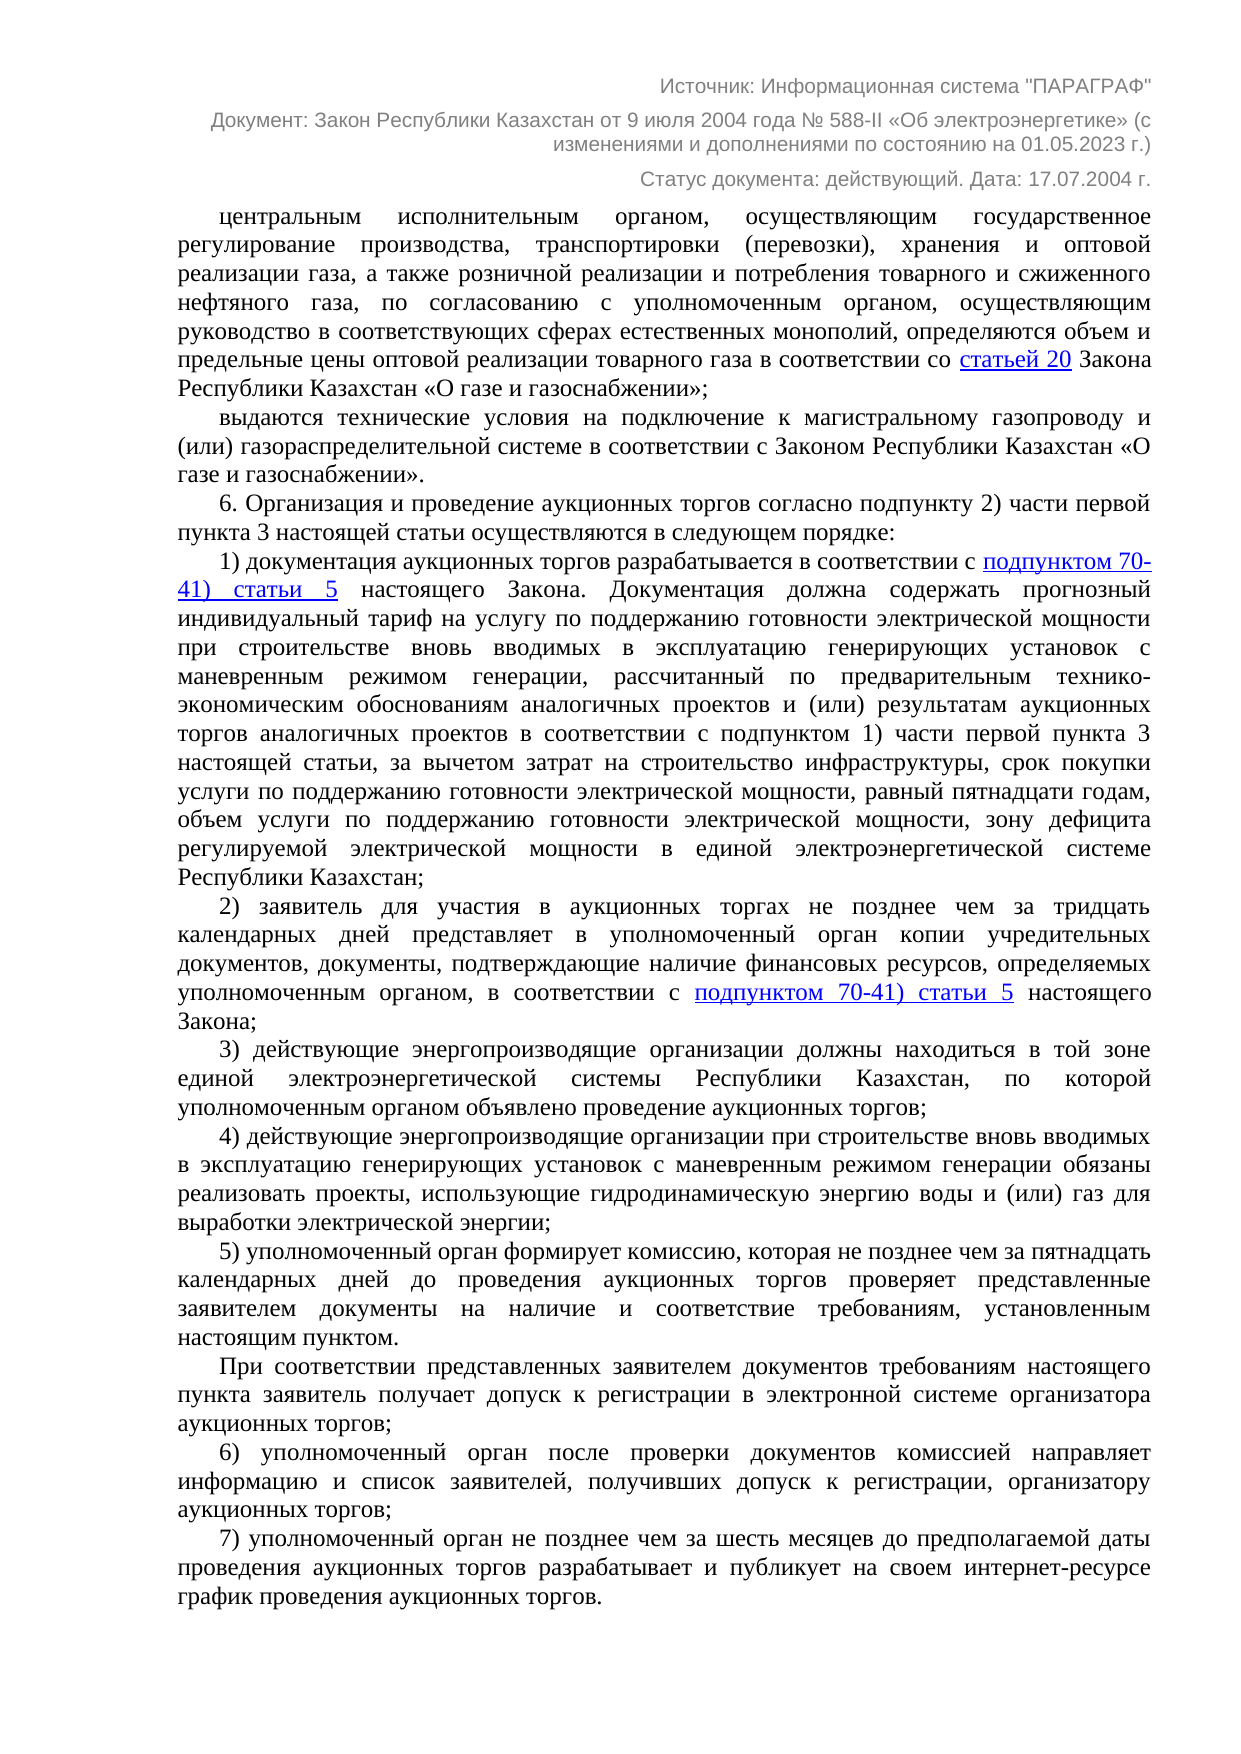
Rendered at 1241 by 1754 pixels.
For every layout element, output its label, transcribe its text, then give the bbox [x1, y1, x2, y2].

text 3) действующие энергопроизводящие организации должны находиться в той зоне единой электроэнергетической системы Республики Казахстан, по которой уполномоченным органом объявлено проведение аукционных торгов; [177, 1034, 1152, 1121]
text 7) уполномоченный орган не позднее чем за шесть месяцев до предполагаемой даты проведения аукционных торгов разрабатывает и публикует на своем интернет-ресурсе график проведения аукционных торгов. [177, 1523, 1152, 1609]
text выдаются технические условия на подключение к магистральному газопроводу и (или) газораспределительной системе в соответствии с Законом Республики Казахстан «О газе и газоснабжении». [177, 402, 1152, 488]
text 6) уполномоченный орган после проверки документов комиссией направляет информацию и список заявителей, получивших допуск к регистрации, организатору аукционных торгов; [177, 1437, 1152, 1523]
text 1) документация аукционных торгов разрабатывается в соответствии с подпунктом 70-41) статьи 5 настоящего Закона. Документация должна содержать прогнозный индивидуальный тариф на услугу по поддержанию готовности электрической мощности при строительстве вновь вводимых в эксплуатацию генерирующих установок с маневренным режимом генерации, рассчитанный по предварительным технико-экономическим обоснованиям аналогичных проектов и (или) результатам аукционных торгов аналогичных проектов в соответствии с подпунктом 1) части первой пункта 3 настоящей статьи, за вычетом затрат на строительство инфраструктуры, срок покупки услуги по поддержанию готовности электрической мощности, равный пятнадцати годам, объем услуги по поддержанию готовности электрической мощности, зону дефицита регулируемой электрической мощности в единой электроэнергетической системе Республики Казахстан; [177, 546, 1152, 891]
text 5) уполномоченный орган формирует комиссию, которая не позднее чем за пятнадцать календарных дней до проведения аукционных торгов проверяет представленные заявителем документы на наличие и соответствие требованиям, установленным настоящим пунктом. [177, 1236, 1152, 1351]
text 6. Организация и проведение аукционных торгов согласно подпункту 2) части первой пункта 3 настоящей статьи осуществляются в следующем порядке: [177, 488, 1152, 546]
text 4) действующие энергопроизводящие организации при строительстве вновь вводимых в эксплуатацию генерирующих установок с маневренным режимом генерации обязаны реализовать проекты, использующие гидродинамическую энергию воды и (или) газ для выработки электрической энергии; [177, 1121, 1152, 1236]
text центральным исполнительным органом, осуществляющим государственное регулирование производства, транспортировки (перевозки), хранения и оптовой реализации газа, а также розничной реализации и потребления товарного и сжиженного нефтяного газа, по согласованию с уполномоченным органом, осуществляющим руководство в соответствующих сферах естественных монополий, определяются объем и предельные цены оптовой реализации товарного газа в соответствии со статьей 20 Закона Республики Казахстан «О газе и газоснабжении»; [177, 201, 1152, 402]
text 2) заявитель для участия в аукционных торгах не позднее чем за тридцать календарных дней представляет в уполномоченный орган копии учредительных документов, документы, подтверждающие наличие финансовых ресурсов, определяемых уполномоченным органом, в соответствии с подпунктом 70-41) статьи 5 настоящего Закона; [177, 891, 1152, 1034]
text При соответствии представленных заявителем документов требованиям настоящего пункта заявитель получает допуск к регистрации в электронной системе организатора аукционных торгов; [177, 1351, 1152, 1437]
